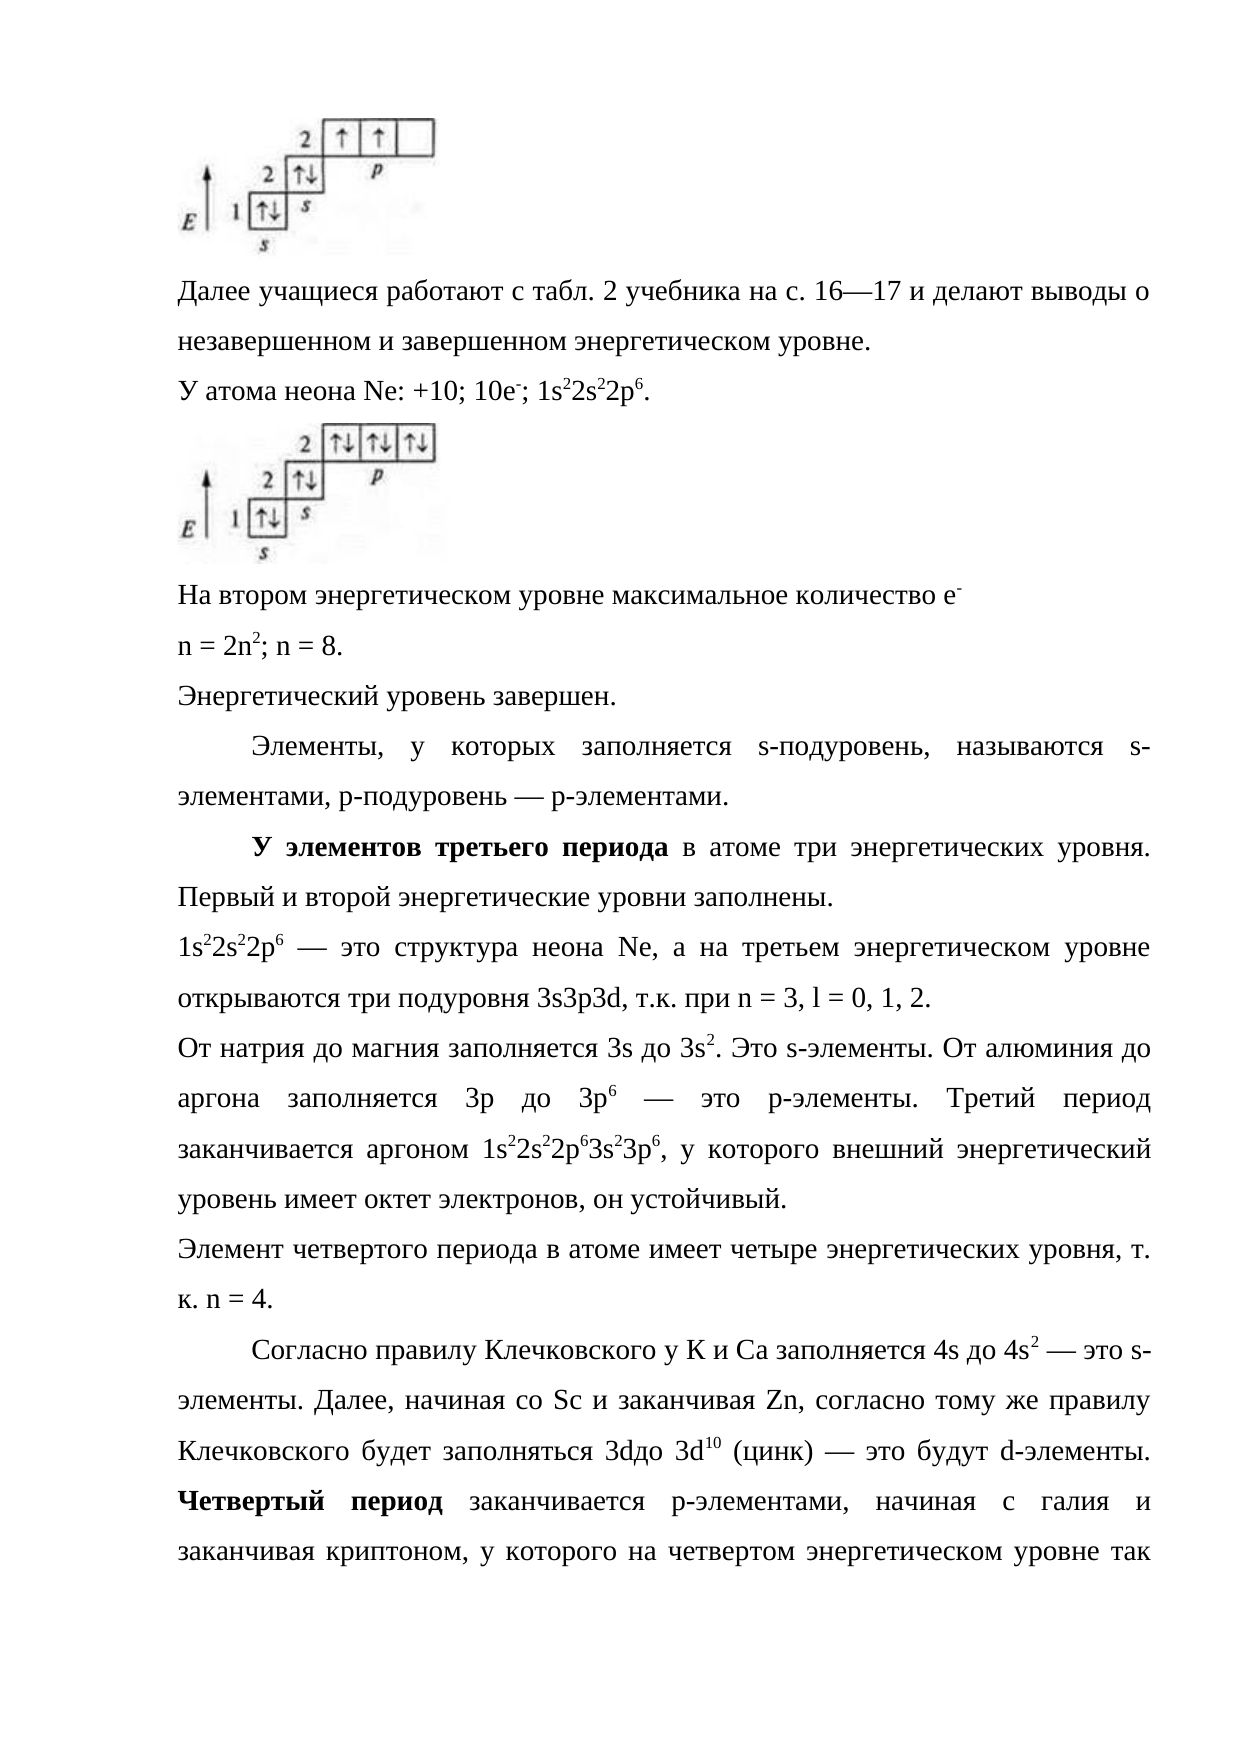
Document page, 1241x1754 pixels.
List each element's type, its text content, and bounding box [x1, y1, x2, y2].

text От натрия до магния заполняется 3s до 3s2. Это s-элементы. От алюминия до аргона заполняется 3р до 3р6 — это p-элементы. Третий период заканчивается аргоном 1s22s22p63s23p6, у которого внешний энергетический уровень имеет октет электронов, он устойчивый. [177, 1030, 1152, 1214]
picture [177, 423, 450, 564]
picture [177, 118, 443, 259]
text Элемент четвертого периода в атоме имеет четыре энергетических уровня, т. к. n = 4. [177, 1231, 1152, 1315]
text Далее учащиеся работают с табл. 2 учебника на с. 16—17 и делают выводы о незавершенном и завершенном энергетическом уровне. [177, 273, 1152, 357]
text Элементы, у которых заполняется s-подуровень, называются s-элементами, p-подуровень — p-элементами. [177, 728, 1152, 812]
text На втором энергетическом уровне максимальное количество е- [177, 577, 1152, 611]
text n = 2n2; n = 8. [177, 628, 1152, 661]
text 1s22s22p6 — это структура неона Ne, а на третьем энергетическом уровне открываются три подуровня 3s3p3d, т.к. при n = 3, l = 0, 1, 2. [177, 929, 1152, 1013]
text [177, 1332, 1152, 1567]
text У элементов третьего периода в атоме три энергетических уровня. Первый и второй энергетические уровни заполнены. [177, 829, 1152, 913]
text Энергетический уровень завершен. [177, 678, 1152, 711]
text У атома неона Ne: +10; 10е-; 1s22s22р6. [177, 373, 1152, 407]
